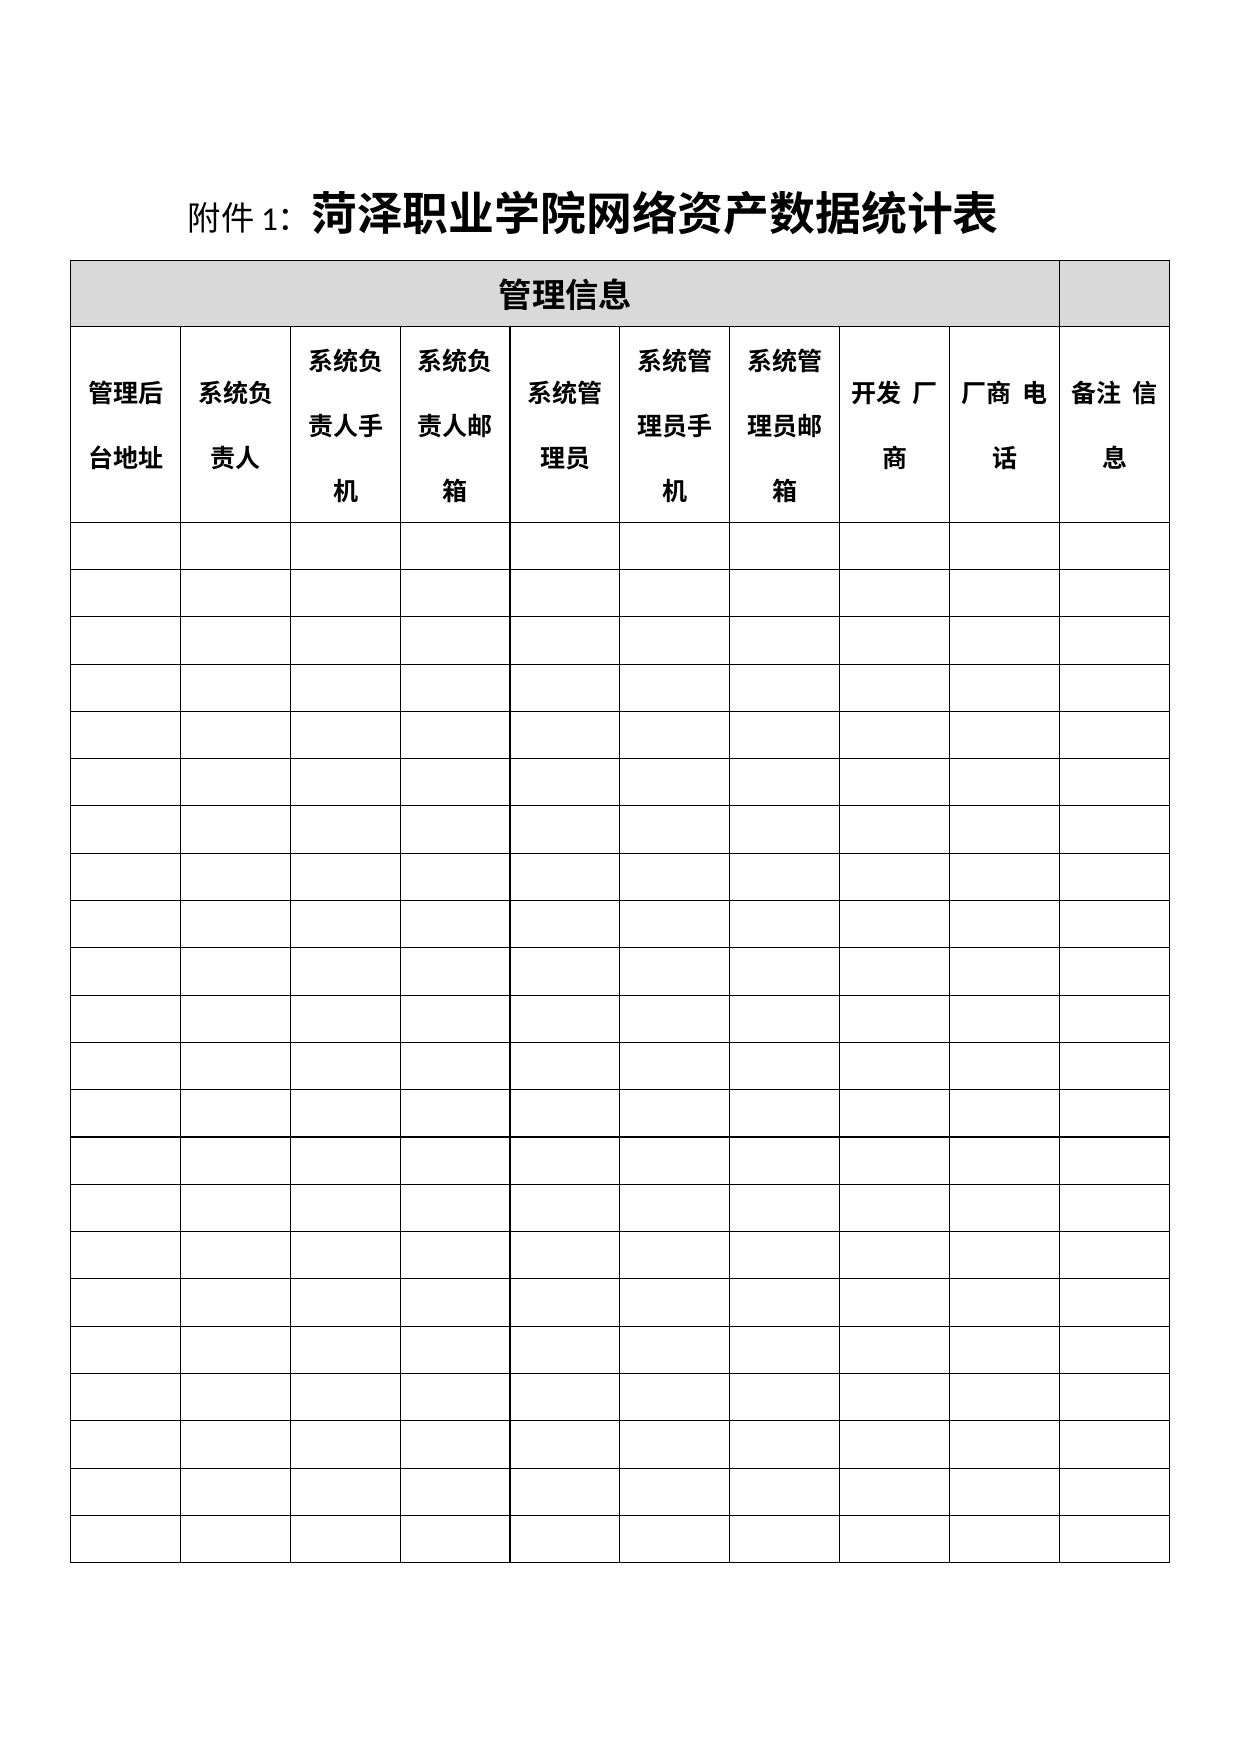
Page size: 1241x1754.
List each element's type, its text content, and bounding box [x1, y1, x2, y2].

table_cell [401, 806, 509, 853]
table_cell [71, 1279, 180, 1326]
table_cell [950, 665, 1059, 711]
table_cell [291, 712, 400, 758]
table_cell [181, 617, 290, 663]
table_cell [620, 854, 729, 900]
table_cell [950, 1232, 1059, 1278]
table_cell [401, 1185, 509, 1231]
table_cell [511, 996, 619, 1042]
table_cell [620, 1374, 729, 1420]
table_cell 系统管理员邮箱 [730, 327, 839, 522]
table_cell [511, 665, 619, 711]
table_cell [291, 665, 400, 711]
table_cell [950, 1327, 1059, 1373]
table_cell [181, 1232, 290, 1278]
table_cell [620, 996, 729, 1042]
table_cell [181, 1327, 290, 1373]
table_cell [730, 854, 839, 900]
table_cell [840, 570, 949, 616]
table_cell [401, 665, 509, 711]
table_cell [1060, 1374, 1169, 1420]
table_cell [1060, 854, 1169, 900]
table_cell [730, 1138, 839, 1184]
table_cell [511, 854, 619, 900]
table_cell [291, 1374, 400, 1420]
table_cell [730, 1043, 839, 1089]
table_cell [1060, 996, 1169, 1042]
table_cell [511, 1138, 619, 1184]
table_cell [401, 523, 509, 569]
table_cell [1060, 1043, 1169, 1089]
table_cell 系统负责人邮箱 [401, 327, 509, 522]
table_cell [181, 901, 290, 947]
table_cell [291, 1043, 400, 1089]
table_cell [950, 1516, 1059, 1562]
table_cell [840, 854, 949, 900]
table_cell [401, 617, 509, 663]
table_cell 开发 厂商 [840, 327, 949, 522]
table_cell 系统负责人手机 [291, 327, 400, 522]
table_cell [511, 1185, 619, 1231]
table_cell [840, 996, 949, 1042]
table_cell [71, 1374, 180, 1420]
table_cell [181, 1279, 290, 1326]
table_cell [401, 1469, 509, 1515]
table_header [1060, 261, 1169, 326]
table_cell [291, 523, 400, 569]
table_cell [840, 1232, 949, 1278]
table_cell [71, 1516, 180, 1562]
table_cell [730, 1421, 839, 1467]
table_cell [730, 806, 839, 853]
table_cell [1060, 1090, 1169, 1136]
table_cell [511, 1421, 619, 1467]
table_cell [291, 1327, 400, 1373]
table_cell [71, 1232, 180, 1278]
table_cell [401, 1232, 509, 1278]
table_cell [511, 523, 619, 569]
table_cell [620, 806, 729, 853]
table_cell [291, 1185, 400, 1231]
table_cell [181, 1374, 290, 1420]
table_cell [730, 1279, 839, 1326]
table_cell [291, 759, 400, 805]
table_cell [511, 1279, 619, 1326]
table_cell [401, 1516, 509, 1562]
table_cell [840, 523, 949, 569]
table_cell [620, 523, 729, 569]
table_cell [511, 1043, 619, 1089]
table_cell [950, 1279, 1059, 1326]
table_cell [71, 1090, 180, 1136]
table_cell [1060, 1138, 1169, 1184]
table_cell [401, 1421, 509, 1467]
table_cell [730, 1469, 839, 1515]
table_cell [950, 1469, 1059, 1515]
table_cell [840, 901, 949, 947]
table_cell [1060, 759, 1169, 805]
table_cell [620, 1327, 729, 1373]
table_cell [950, 617, 1059, 663]
table_cell [71, 523, 180, 569]
table_cell [401, 1043, 509, 1089]
table_cell [401, 1138, 509, 1184]
table_cell [511, 806, 619, 853]
table_cell [840, 806, 949, 853]
table_cell [291, 1279, 400, 1326]
table_cell [840, 712, 949, 758]
table_cell [401, 948, 509, 994]
table_cell 管理后台地址 [71, 327, 180, 522]
table_cell [730, 759, 839, 805]
table_cell [71, 854, 180, 900]
table_cell [730, 1185, 839, 1231]
table_cell [950, 1374, 1059, 1420]
table_cell [620, 1469, 729, 1515]
table_cell 系统负责人 [181, 327, 290, 522]
table_cell [71, 712, 180, 758]
table_cell [620, 1090, 729, 1136]
table_cell [181, 996, 290, 1042]
table_cell [71, 948, 180, 994]
table_cell [620, 1043, 729, 1089]
table_cell [401, 1279, 509, 1326]
table_cell [730, 617, 839, 663]
table_cell [291, 901, 400, 947]
table_cell [181, 1043, 290, 1089]
table_cell [840, 1327, 949, 1373]
table_cell [840, 1374, 949, 1420]
table_cell [730, 901, 839, 947]
table_cell [950, 901, 1059, 947]
table_cell [620, 1232, 729, 1278]
table_cell [1060, 1327, 1169, 1373]
table_cell [181, 759, 290, 805]
table_cell [1060, 570, 1169, 616]
table_cell 厂商 电话 [950, 327, 1059, 522]
table_cell [1060, 1421, 1169, 1467]
table_cell [620, 948, 729, 994]
table_cell [840, 759, 949, 805]
table_cell [1060, 712, 1169, 758]
table_cell [730, 996, 839, 1042]
table_cell [950, 712, 1059, 758]
table_cell [181, 570, 290, 616]
table_cell [291, 1090, 400, 1136]
table_cell [950, 1185, 1059, 1231]
table_cell [950, 948, 1059, 994]
table_cell [840, 665, 949, 711]
table_cell [291, 1469, 400, 1515]
table_cell [181, 1516, 290, 1562]
table_cell [950, 1090, 1059, 1136]
table_cell [71, 617, 180, 663]
table_cell [730, 712, 839, 758]
table_cell [840, 948, 949, 994]
table_cell [1060, 1185, 1169, 1231]
table_header 管理信息 [71, 261, 1059, 326]
table_cell [1060, 948, 1169, 994]
table_cell [291, 617, 400, 663]
table_cell [71, 759, 180, 805]
table_cell [730, 1232, 839, 1278]
table_cell [511, 901, 619, 947]
table_cell [950, 1421, 1059, 1467]
table_cell [620, 1421, 729, 1467]
table_cell [840, 1090, 949, 1136]
table_cell [620, 1516, 729, 1562]
table_cell [401, 712, 509, 758]
table_cell [181, 1090, 290, 1136]
table_cell [620, 901, 729, 947]
table_cell [291, 1232, 400, 1278]
table_cell [401, 1327, 509, 1373]
table_cell [71, 1421, 180, 1467]
table_cell [620, 570, 729, 616]
table_cell [620, 1279, 729, 1326]
table_cell [840, 1185, 949, 1231]
table_cell [291, 570, 400, 616]
table_cell [511, 1327, 619, 1373]
table_cell [291, 996, 400, 1042]
table_cell [401, 759, 509, 805]
table_cell [511, 570, 619, 616]
table_cell [181, 806, 290, 853]
table_cell [620, 665, 729, 711]
table_cell [291, 806, 400, 853]
table_cell [1060, 1232, 1169, 1278]
table_cell [730, 1374, 839, 1420]
table_cell [181, 1185, 290, 1231]
table_cell [511, 948, 619, 994]
table_cell [181, 1138, 290, 1184]
table_cell [730, 665, 839, 711]
table_cell [620, 1185, 729, 1231]
table_cell [1060, 1516, 1169, 1562]
table_cell [620, 759, 729, 805]
table_cell [730, 948, 839, 994]
table_cell [401, 854, 509, 900]
table_cell 系统管理员手机 [620, 327, 729, 522]
table_cell [291, 1138, 400, 1184]
table_cell [1060, 617, 1169, 663]
table_cell [181, 1421, 290, 1467]
table_cell [950, 759, 1059, 805]
table_cell [950, 806, 1059, 853]
table_cell [730, 1090, 839, 1136]
table_cell [401, 1090, 509, 1136]
table_cell [1060, 1279, 1169, 1326]
table_cell [950, 523, 1059, 569]
table_cell [71, 1138, 180, 1184]
table_cell [71, 1043, 180, 1089]
table_cell [71, 1185, 180, 1231]
table_cell [511, 617, 619, 663]
table_cell [511, 1374, 619, 1420]
table_cell [181, 712, 290, 758]
table_cell 系统管理员 [511, 327, 619, 522]
table_cell [1060, 1469, 1169, 1515]
table_cell [950, 570, 1059, 616]
table_cell [181, 523, 290, 569]
table_cell [840, 1469, 949, 1515]
table_cell [620, 1138, 729, 1184]
table_cell [730, 1327, 839, 1373]
table_cell [950, 1138, 1059, 1184]
table_cell [291, 1516, 400, 1562]
table_cell [291, 854, 400, 900]
table_cell [181, 854, 290, 900]
table_cell [950, 996, 1059, 1042]
text 附件1：菏泽职业学院网络资产数据统计表 [187, 162, 1053, 259]
table_cell [730, 570, 839, 616]
table_cell [511, 1516, 619, 1562]
table_cell [181, 1469, 290, 1515]
table_cell [401, 1374, 509, 1420]
table_cell [71, 901, 180, 947]
table_cell [840, 1138, 949, 1184]
table_cell [181, 948, 290, 994]
table_cell [950, 1043, 1059, 1089]
table_cell [181, 665, 290, 711]
table_cell [291, 1421, 400, 1467]
table_cell [401, 901, 509, 947]
table_cell [511, 712, 619, 758]
table_cell [1060, 806, 1169, 853]
table_cell [950, 854, 1059, 900]
table_cell [71, 996, 180, 1042]
table_cell [840, 1279, 949, 1326]
table_cell [71, 1469, 180, 1515]
table_cell [511, 1090, 619, 1136]
table_cell 备注 信息 [1060, 327, 1169, 522]
table_cell [1060, 901, 1169, 947]
table_cell [840, 1421, 949, 1467]
table_cell [1060, 523, 1169, 569]
table_cell [511, 1469, 619, 1515]
table_cell [511, 1232, 619, 1278]
table_cell [71, 570, 180, 616]
table_cell [291, 948, 400, 994]
table_cell [71, 665, 180, 711]
table_cell [620, 712, 729, 758]
table_cell [730, 1516, 839, 1562]
table_cell [1060, 665, 1169, 711]
table_cell [401, 996, 509, 1042]
table_cell [840, 1516, 949, 1562]
table_cell [730, 523, 839, 569]
table_cell [840, 1043, 949, 1089]
table_cell [71, 1327, 180, 1373]
table_cell [511, 759, 619, 805]
table_cell [71, 806, 180, 853]
table_cell [840, 617, 949, 663]
table_cell [620, 617, 729, 663]
table_cell [401, 570, 509, 616]
